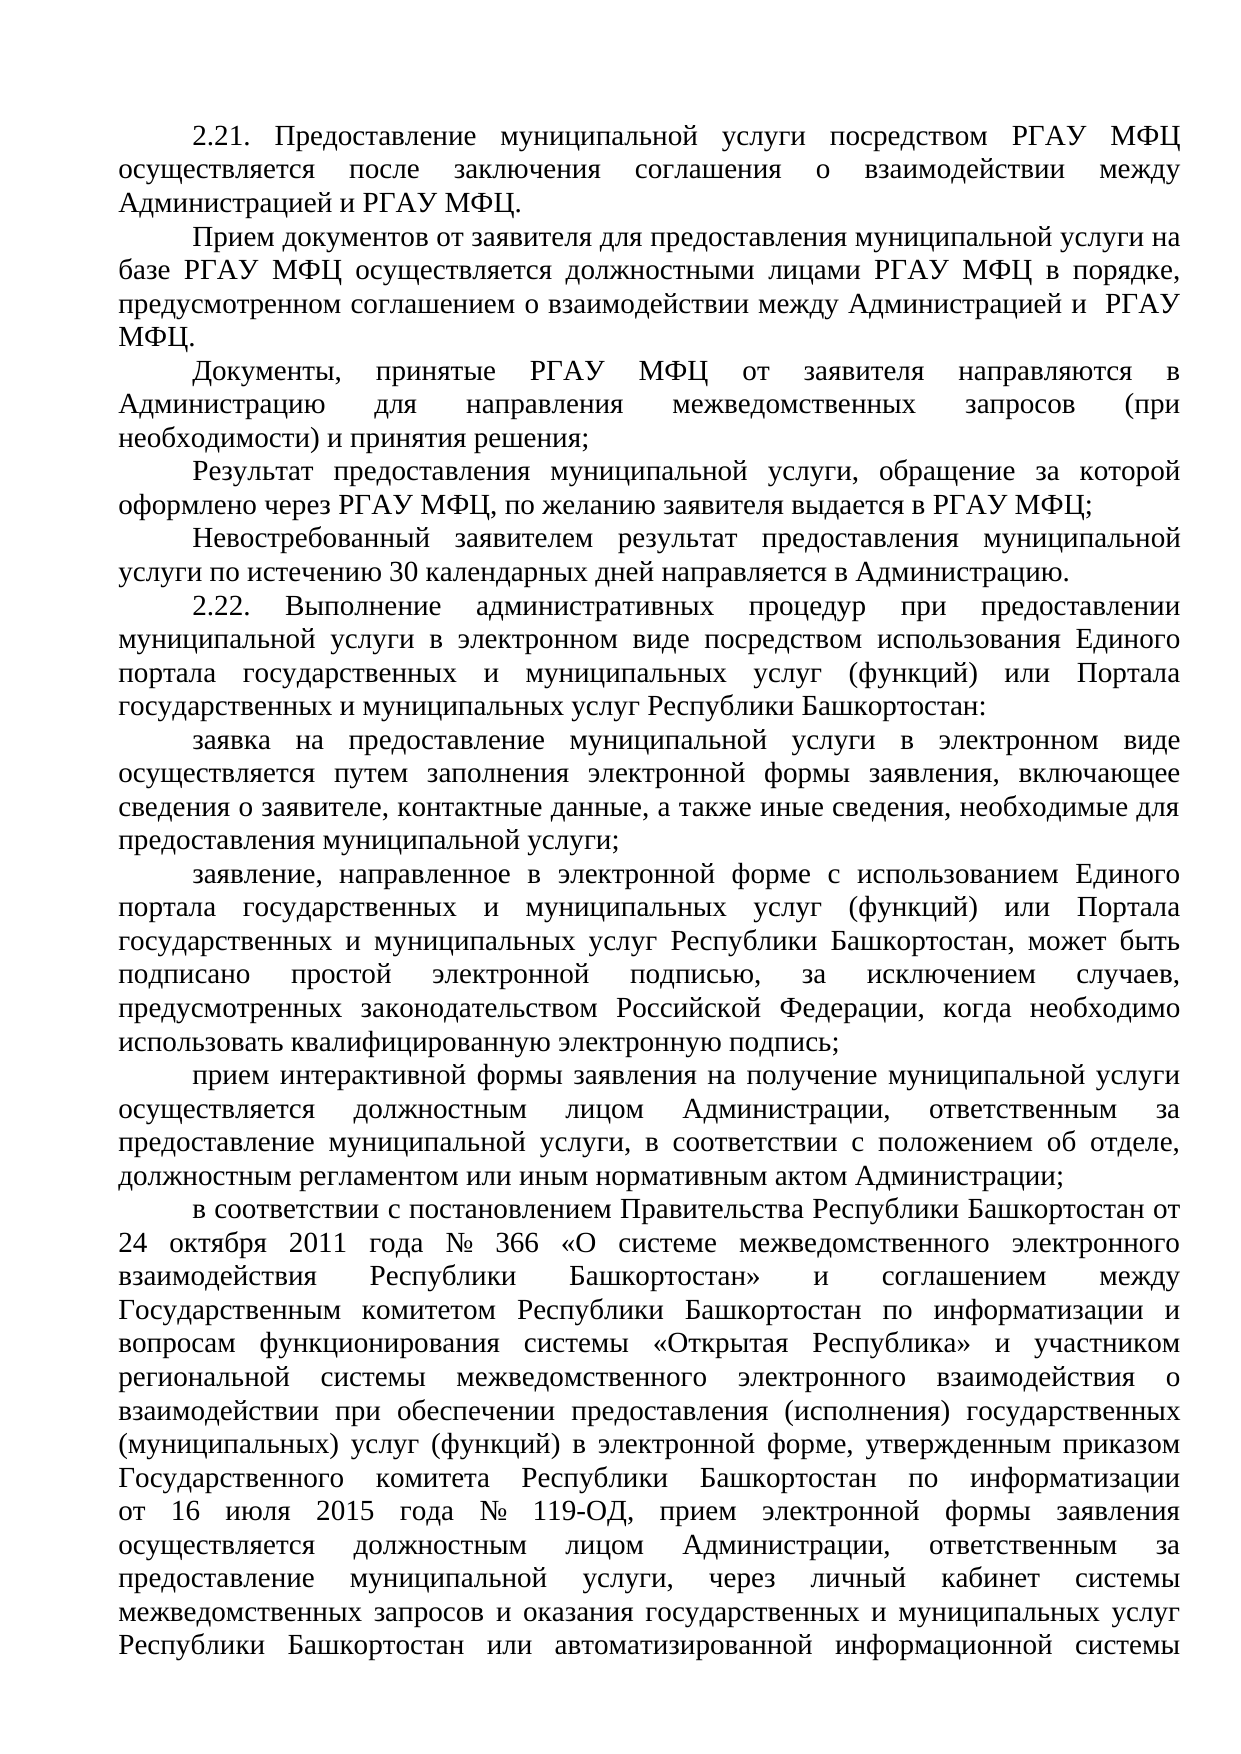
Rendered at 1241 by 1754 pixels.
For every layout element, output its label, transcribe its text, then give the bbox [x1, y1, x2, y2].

text Невостребованный заявителем результат предоставления муниципальной услуги по истечению 30 календарных дней направляется в Администрацию. [118, 521, 1181, 588]
text Документы, принятые РГАУ МФЦ от заявителя направляются в Администрацию для направления межведомственных запросов (при необходимости) и принятия решения; [118, 353, 1181, 453]
text Результат предоставления муниципальной услуги, обращение за которой оформлено через РГАУ МФЦ, по желанию заявителя выдается в РГАУ МФЦ; [118, 453, 1181, 521]
text прием интерактивной формы заявления на получение муниципальной услуги осуществляется должностным лицом Администрации, ответственным за предоставление муниципальной услуги, в соответствии с положением об отделе, должностным регламентом или иным нормативным актом Администрации; [118, 1057, 1181, 1191]
text Прием документов от заявителя для предоставления муниципальной услуги на базе РГАУ МФЦ осуществляется должностными лицами РГАУ МФЦ в порядке, предусмотренном соглашением о взаимодействии между Администрацией и РГАУ МФЦ. [118, 219, 1181, 353]
text 2.21. Предоставление муниципальной услуги посредством РГАУ МФЦ осуществляется после заключения соглашения о взаимодействии между Администрацией и РГАУ МФЦ. [118, 118, 1181, 219]
text 2.22. Выполнение административных процедур при предоставлении муниципальной услуги в электронном виде посредством использования Единого портала государственных и муниципальных услуг (функций) или Портала государственных и муниципальных услуг Республики Башкортостан: [118, 588, 1181, 722]
text заявление, направленное в электронной форме с использованием Единого портала государственных и муниципальных услуг (функций) или Портала государственных и муниципальных услуг Республики Башкортостан, может быть подписано простой электронной подписью, за исключением случаев, предусмотренных законодательством Российской Федерации, когда необходимо использовать квалифицированную электронную подпись; [118, 856, 1181, 1057]
text заявка на предоставление муниципальной услуги в электронном виде осуществляется путем заполнения электронной формы заявления, включающее сведения о заявителе, контактные данные, а также иные сведения, необходимые для предоставления муниципальной услуги; [118, 722, 1181, 856]
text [118, 1191, 1181, 1661]
